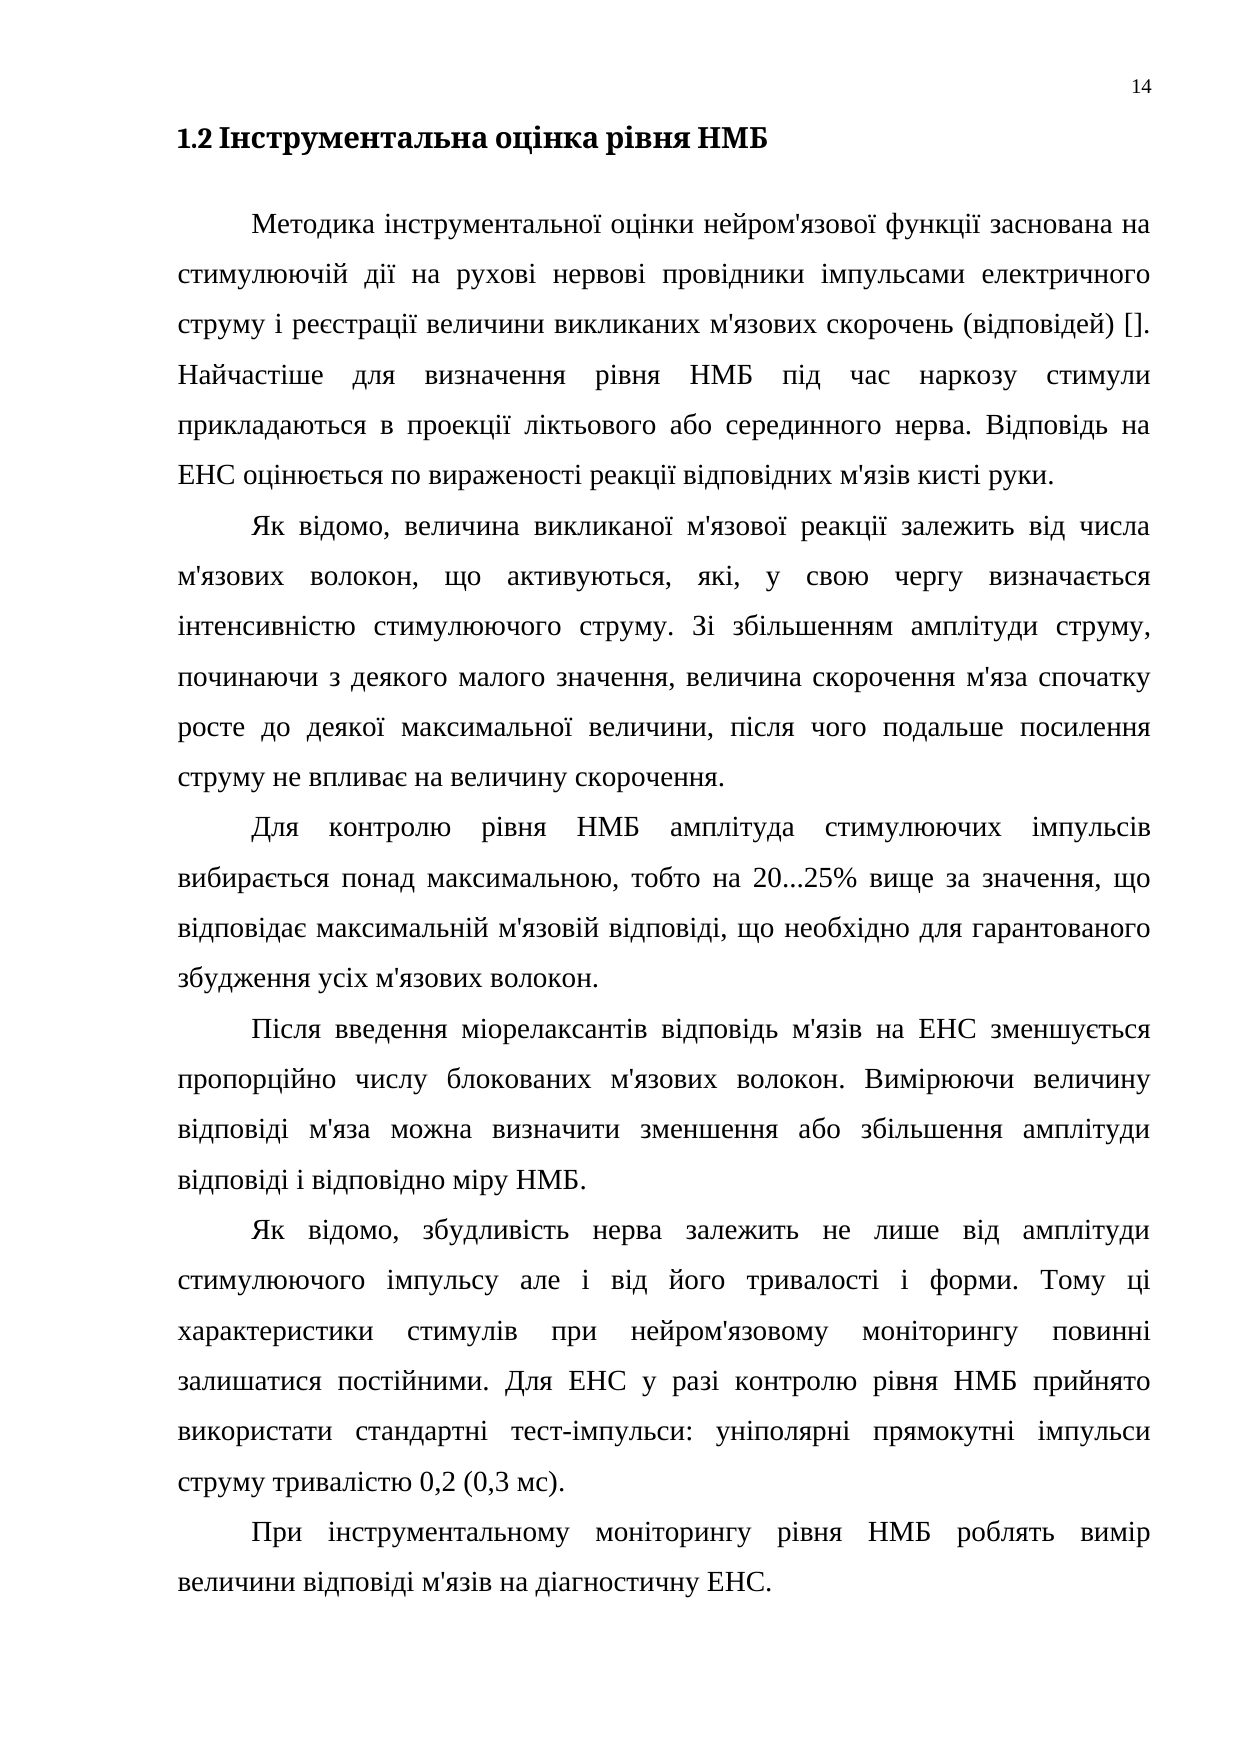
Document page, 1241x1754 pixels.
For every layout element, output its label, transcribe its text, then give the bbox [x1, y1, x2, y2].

text Після введення міорелаксантів відповідь м'язів на ЕНС зменшується пропорційно числу блокованих м'язових волокон. Вимірюючи величину відповіді м'яза можна визначити зменшення або збільшення амплітуди відповіді і відповідно міру НМБ. [177, 1011, 1152, 1195]
text При інструментальному моніторингу рівня НМБ роблять вимір величини відповіді м'язів на діагностичну ЕНС. [177, 1514, 1152, 1598]
subtitle 1.2 Інструментальна оцінка рівня НМБ [177, 122, 1152, 156]
text Як відомо, збудливість нерва залежить не лише від амплітуди стимулюючого імпульсу але і від його тривалості і форми. Тому ці характеристики стимулів при нейром'язовому моніторингу повинні залишатися постійними. Для ЕНС у разі контролю рівня НМБ прийнято використати стандартні тест-імпульси: уніполярні прямокутні імпульси струму тривалістю 0,2 (0,3 мс). [177, 1212, 1152, 1497]
text Для контролю рівня НМБ амплітуда стимулюючих імпульсів вибирається понад максимальною, тобто на 20...25% вище за значення, що відповідає максимальній м'язовій відповіді, що необхідно для гарантованого збудження усіх м'язових волокон. [177, 809, 1152, 994]
text Як відомо, величина викликаної м'язової реакції залежить від числа м'язових волокон, що активуються, які, у свою чергу визначається інтенсивністю стимулюючого струму. Зі збільшенням амплітуди струму, починаючи з деякого малого значення, величина скорочення м'яза спочатку росте до деякої максимальної величини, після чого подальше посилення струму не впливає на величину скорочення. [177, 508, 1152, 793]
text Методика інструментальної оцінки нейром'язової функції заснована на стимулюючій дії на рухові нервові провідники імпульсами електричного струму і реєстрації величини викликаних м'язових скорочень (відповідей) []. Найчастіше для визначення рівня НМБ під час наркозу стимули прикладаються в проекції ліктьового або серединного нерва. Відповідь на ЕНС оцінюється по вираженості реакції відповідних м'язів кисті руки. [177, 206, 1152, 491]
